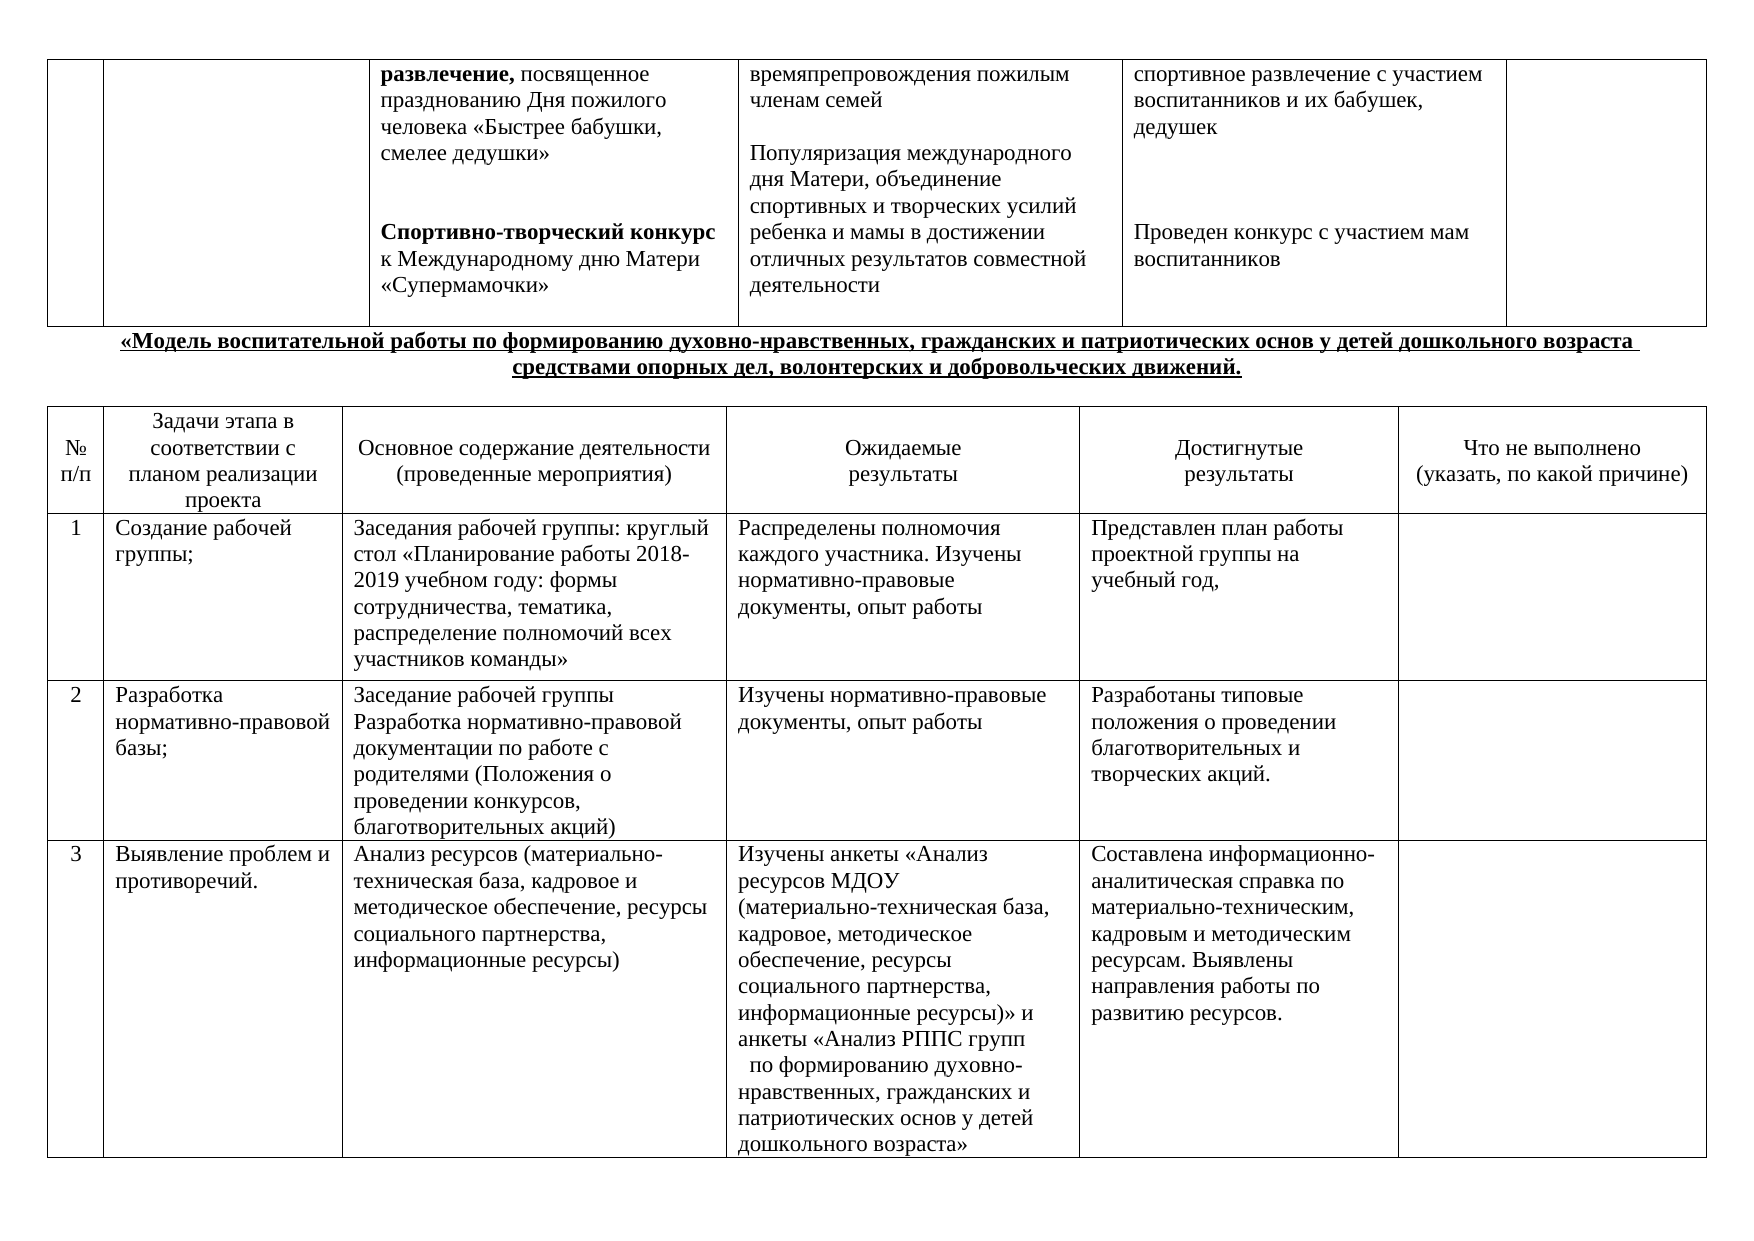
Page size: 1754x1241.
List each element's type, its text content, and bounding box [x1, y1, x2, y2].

table_cell Заседание рабочей группы Разработка нормативно-правовой документации по работе с родителями (Положения о проведении конкурсов, благотворительных акций) [343, 681, 726, 839]
table_cell [1399, 514, 1706, 680]
text средствами опорных дел, волонтерских и добровольческих движений. [59, 353, 1695, 380]
table_header Что не выполнено (указать, по какой причине) [1399, 407, 1706, 513]
table_header Ожидаемые результаты [727, 407, 1079, 513]
table_cell 2 [48, 681, 103, 839]
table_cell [739, 60, 1122, 326]
table_header Достигнутые результаты [1080, 407, 1398, 513]
table_cell Создание рабочей группы; [104, 514, 342, 680]
table_cell [1399, 681, 1706, 839]
table_cell Распределены полномочия каждого участника. Изучены нормативно-правовые документы, опыт работы [727, 514, 1079, 680]
table_cell 1 [48, 514, 103, 680]
table_cell Представлен план работы проектной группы на учебный год, [1080, 514, 1398, 680]
table_cell Изучены анкеты «Анализ ресурсов МДОУ (материально-техническая база, кадровое, методическое обеспечение, ресурсы социального партнерства, информационные ресурсы)» и анкеты «Анализ РППС групп по формированию духовно-нравственных, гражданских и патриотических основ у детей дошкольного возраста» [727, 841, 1079, 1157]
table_cell 3 [48, 60, 103, 326]
table_cell Составлена информационно-аналитическая справка по материально-техническим, кадровым и методическим ресурсам. Выявлены направления работы по развитию ресурсов. [1080, 841, 1398, 1157]
table_cell Разработка нормативно-правовой базы; [104, 681, 342, 839]
table_cell [1507, 60, 1706, 326]
table_cell Заседания рабочей группы: круглый стол «Планирование работы 2018-2019 учебном году: формы сотрудничества, тематика, распределение полномочий всех участников команды» [343, 514, 726, 680]
table_cell Изучены нормативно-правовые документы, опыт работы [727, 681, 1079, 839]
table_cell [1123, 60, 1506, 326]
text «Модель воспитательной работы по формированию духовно-нравственных, гражданских и патриотических основ у детей дошкольного возраста [59, 327, 1695, 353]
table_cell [104, 841, 342, 1157]
table_header Задачи этапа в соответствии с планом реализации проекта [104, 407, 342, 513]
table_cell 3 [48, 841, 103, 1157]
table_cell [1399, 841, 1706, 1157]
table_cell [104, 60, 369, 326]
table_header Основное содержание деятельности (проведенные мероприятия) [343, 407, 726, 513]
table_cell Анализ ресурсов (материально-техническая база, кадровое и методическое обеспечение, ресурсы социального партнерства, информационные ресурсы) [343, 841, 726, 1157]
table_header № п/п [48, 407, 103, 513]
table_cell Разработаны типовые положения о проведении благотворительных и творческих акций. [1080, 681, 1398, 839]
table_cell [370, 60, 738, 326]
